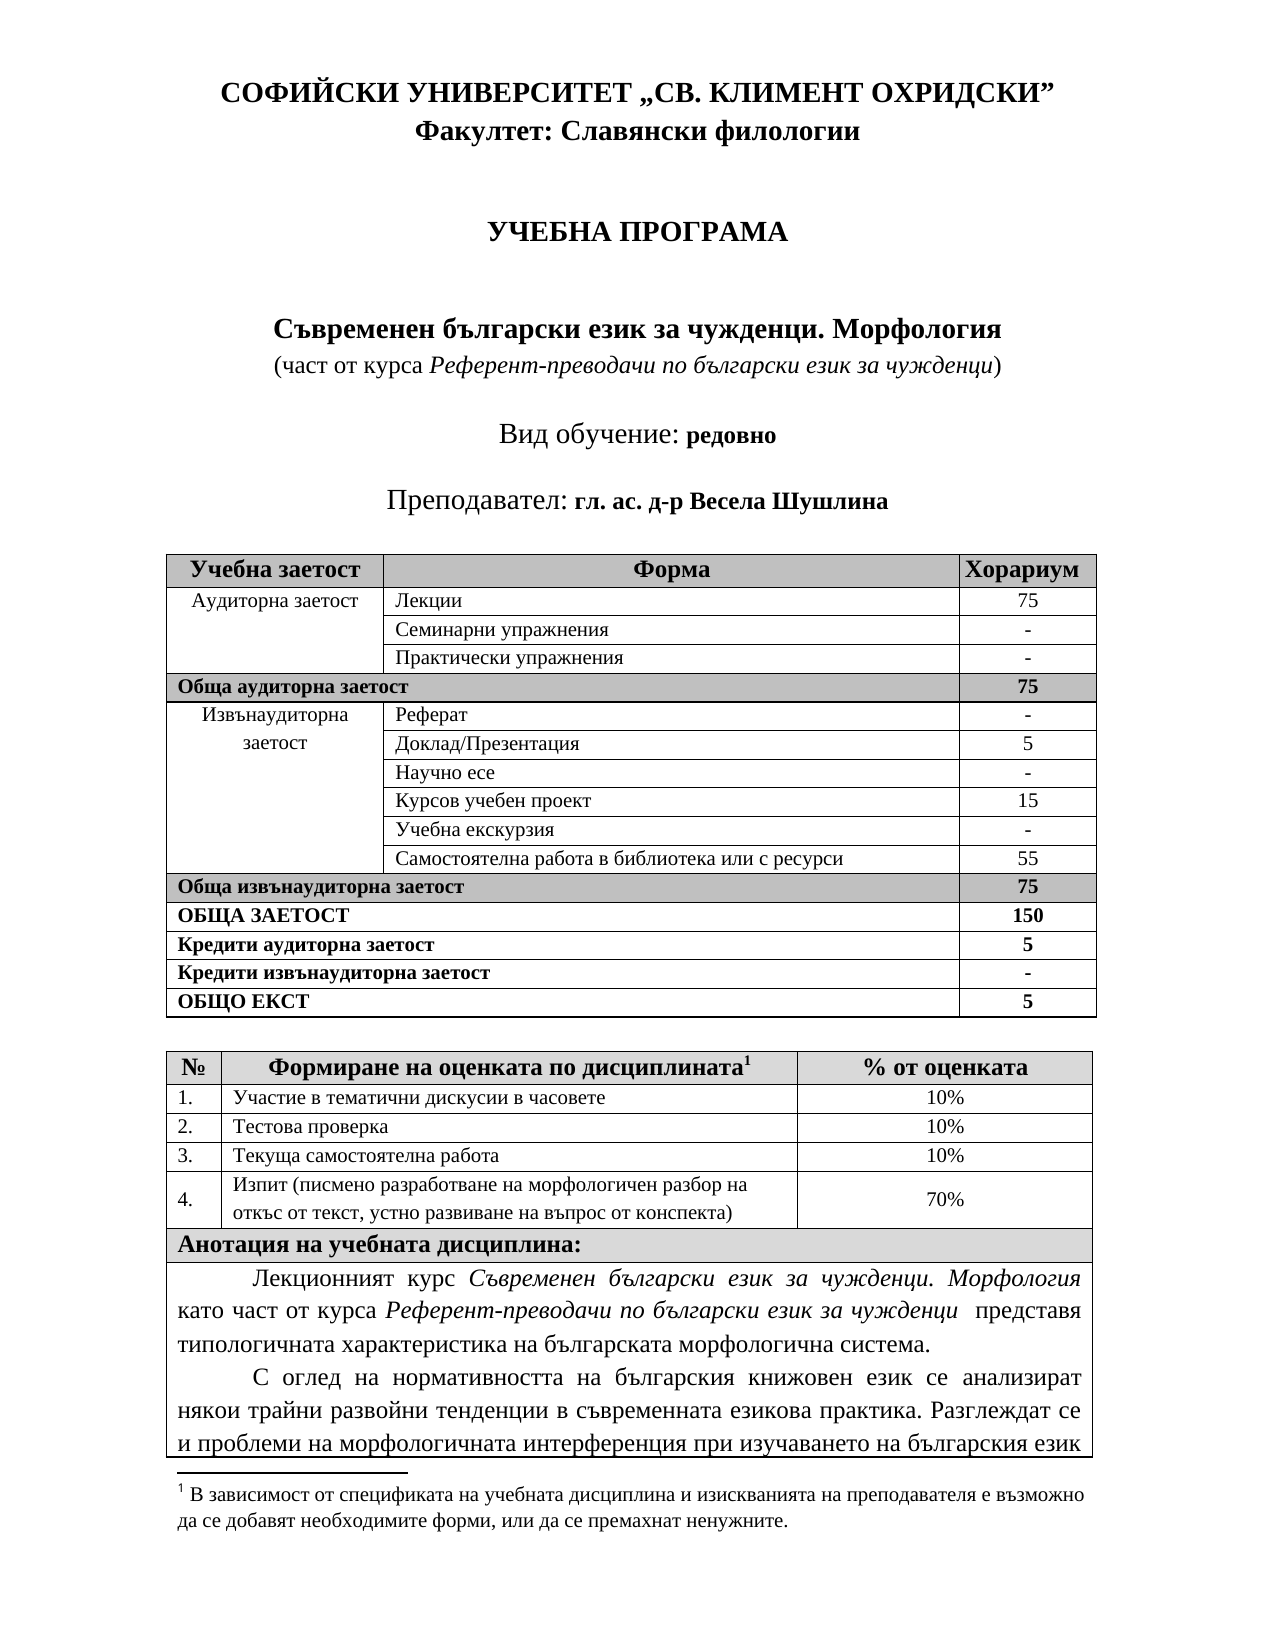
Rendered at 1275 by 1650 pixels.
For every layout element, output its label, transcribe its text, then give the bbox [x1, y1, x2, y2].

table_header Форма [384, 555, 959, 587]
table_cell Реферат [384, 703, 959, 730]
table_cell Самостоятелна работа в библиотека или с ресурси [384, 846, 959, 873]
table_cell Текуща самостоятелна работа [222, 1143, 797, 1171]
table_cell Аудиторна заетост [167, 588, 383, 673]
table_cell 75 [960, 588, 1096, 615]
table_cell 75 [960, 674, 1096, 701]
table_cell Лекции [384, 588, 959, 615]
table_cell 70% [798, 1172, 1092, 1228]
table_cell [167, 1172, 221, 1228]
table_cell 75 [960, 874, 1096, 902]
table_cell 5 [960, 989, 1096, 1016]
table_cell 15 [960, 788, 1096, 816]
title СОФИЙСКИ УНИВЕРСИТЕТ „СВ. КЛИМЕНТ ОХРИДСКИ” [177, 75, 1098, 108]
table_cell - [960, 960, 1096, 988]
table_cell ОБЩО ЕКСТ [167, 989, 959, 1016]
table_cell Извънаудиторна заетост [167, 703, 383, 873]
table_cell Учебна екскурзия [384, 817, 959, 844]
table_cell Участие в тематични дискусии в часовете [222, 1085, 797, 1112]
table_cell [167, 1114, 221, 1142]
table_cell Кредити аудиторна заетост [167, 932, 959, 959]
table_cell ОБЩА ЗАЕТОСТ [167, 903, 959, 931]
table_cell Научно есе [384, 760, 959, 787]
table_cell 55 [960, 846, 1096, 873]
table_cell - [960, 616, 1096, 644]
table_cell 5 [960, 731, 1096, 759]
table_cell Практически упражнения [384, 645, 959, 673]
subtitle УЧЕБНА ПРОГРАМА [177, 214, 1098, 248]
table_cell - [960, 760, 1096, 787]
table_cell - [960, 817, 1096, 844]
text (част от курса Референт-преводачи по български език за чужденци) [177, 350, 1098, 378]
text Вид обучение: редовно [177, 416, 1098, 449]
table_cell - [960, 645, 1096, 673]
table_cell 10% [798, 1085, 1092, 1112]
table_cell - [960, 703, 1096, 730]
table_cell [167, 1143, 221, 1171]
table_cell Изпит (писмено разработване на морфологичен разбор на откъс от текст, устно развиване на въпрос от конспекта) [222, 1172, 797, 1228]
table_header Хорариум [960, 555, 1096, 587]
table_cell Тестова проверка [222, 1114, 797, 1142]
table_cell 5 [960, 932, 1096, 959]
table_cell Обща извънаудиторна заетост [167, 874, 959, 902]
table_cell Доклад/Презентация [384, 731, 959, 759]
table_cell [167, 1263, 1092, 1456]
table_cell 10% [798, 1143, 1092, 1171]
table_header Формиране на оценката по дисциплината [222, 1052, 797, 1084]
table_cell 10% [798, 1114, 1092, 1142]
table_header % от оценката [798, 1052, 1092, 1084]
table_cell Семинарни упражнения [384, 616, 959, 644]
subtitle Факултет: Славянски филологии [177, 113, 1098, 147]
table_cell [167, 1085, 221, 1112]
table_header Учебна заетост [167, 555, 383, 587]
table_cell Обща аудиторна заетост [167, 674, 959, 701]
table_cell Кредити извънаудиторна заетост [167, 960, 959, 988]
table_cell Анотация на учебната дисциплина: [167, 1229, 1092, 1262]
table_header № [167, 1052, 221, 1084]
table_cell 150 [960, 903, 1096, 931]
table_cell Курсов учебен проект [384, 788, 959, 816]
subtitle Преподавател: гл. ас. д-р Весела Шушлина [177, 482, 1098, 515]
text Съвременен български език за чужденци. Морфология [177, 311, 1098, 345]
